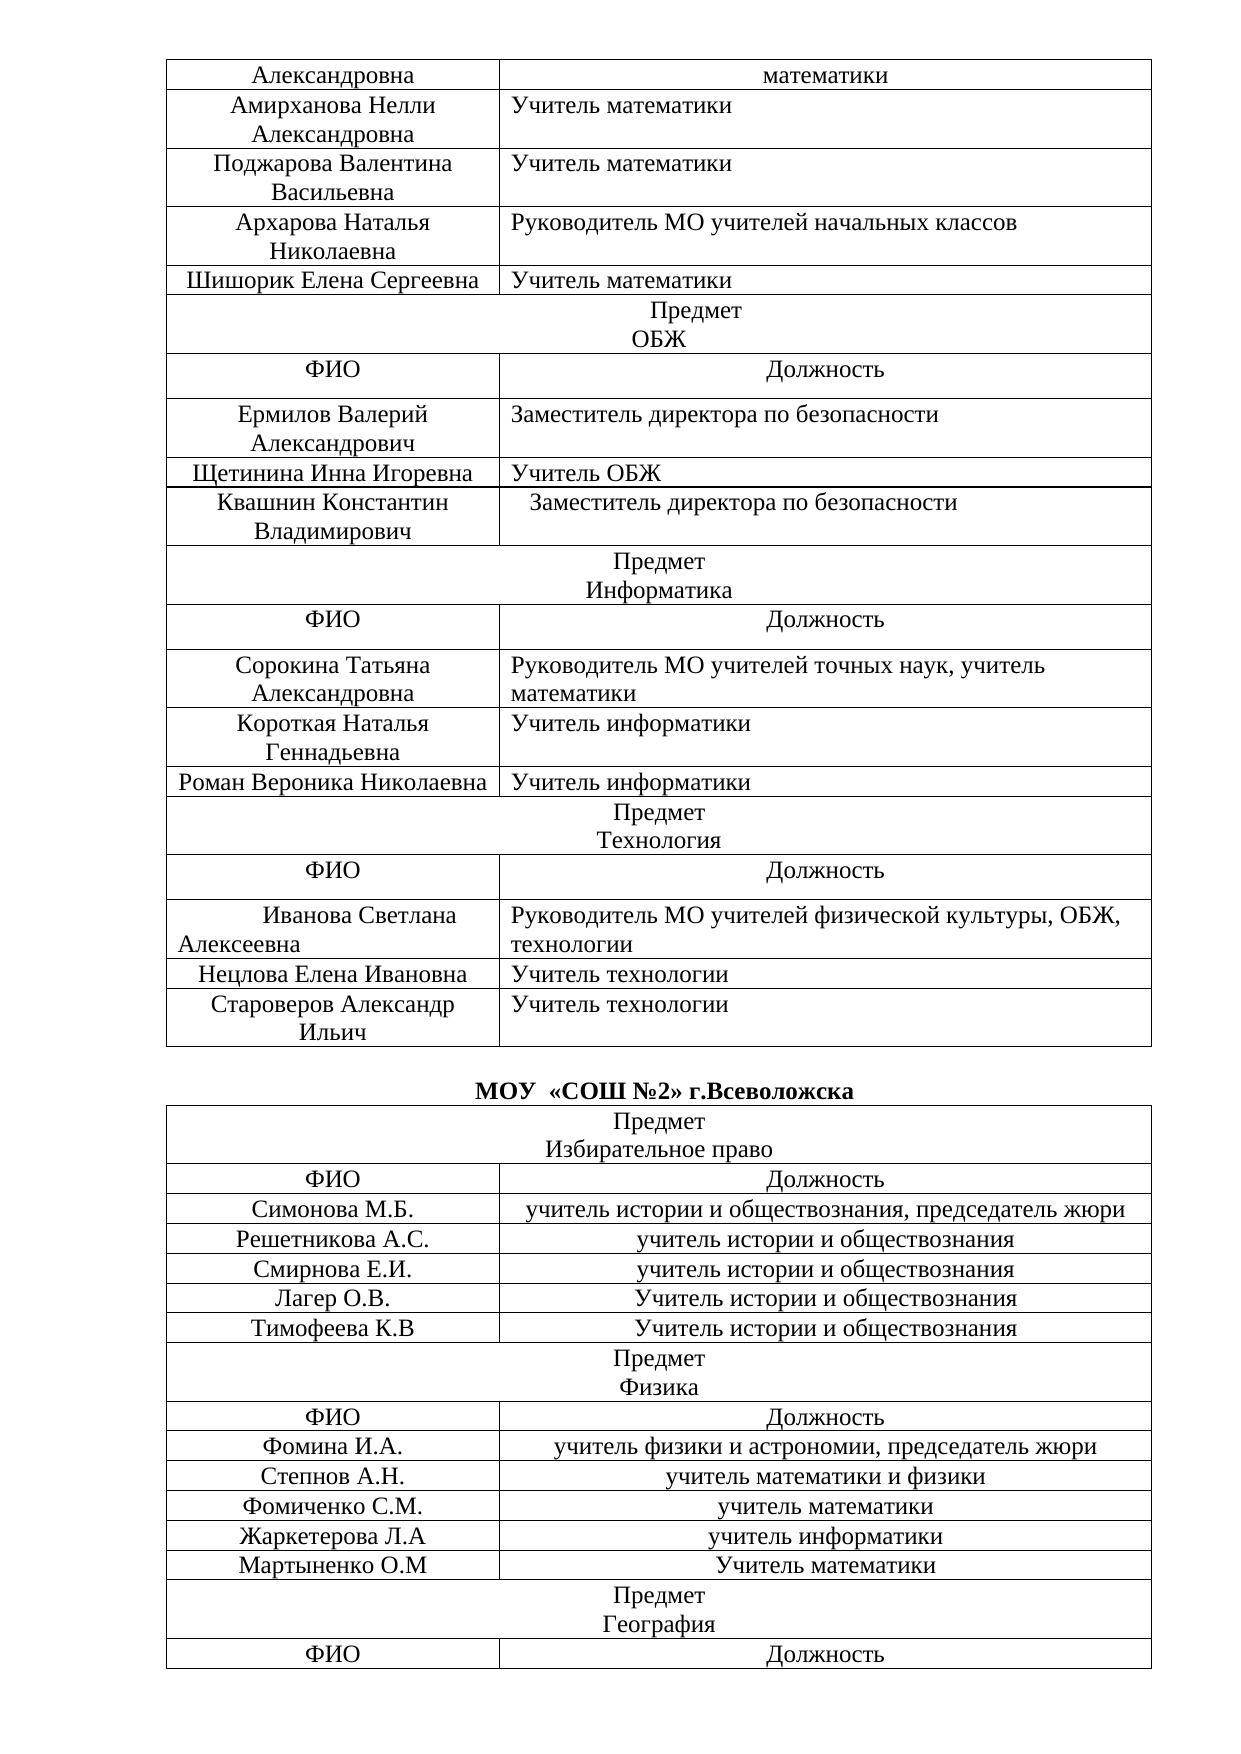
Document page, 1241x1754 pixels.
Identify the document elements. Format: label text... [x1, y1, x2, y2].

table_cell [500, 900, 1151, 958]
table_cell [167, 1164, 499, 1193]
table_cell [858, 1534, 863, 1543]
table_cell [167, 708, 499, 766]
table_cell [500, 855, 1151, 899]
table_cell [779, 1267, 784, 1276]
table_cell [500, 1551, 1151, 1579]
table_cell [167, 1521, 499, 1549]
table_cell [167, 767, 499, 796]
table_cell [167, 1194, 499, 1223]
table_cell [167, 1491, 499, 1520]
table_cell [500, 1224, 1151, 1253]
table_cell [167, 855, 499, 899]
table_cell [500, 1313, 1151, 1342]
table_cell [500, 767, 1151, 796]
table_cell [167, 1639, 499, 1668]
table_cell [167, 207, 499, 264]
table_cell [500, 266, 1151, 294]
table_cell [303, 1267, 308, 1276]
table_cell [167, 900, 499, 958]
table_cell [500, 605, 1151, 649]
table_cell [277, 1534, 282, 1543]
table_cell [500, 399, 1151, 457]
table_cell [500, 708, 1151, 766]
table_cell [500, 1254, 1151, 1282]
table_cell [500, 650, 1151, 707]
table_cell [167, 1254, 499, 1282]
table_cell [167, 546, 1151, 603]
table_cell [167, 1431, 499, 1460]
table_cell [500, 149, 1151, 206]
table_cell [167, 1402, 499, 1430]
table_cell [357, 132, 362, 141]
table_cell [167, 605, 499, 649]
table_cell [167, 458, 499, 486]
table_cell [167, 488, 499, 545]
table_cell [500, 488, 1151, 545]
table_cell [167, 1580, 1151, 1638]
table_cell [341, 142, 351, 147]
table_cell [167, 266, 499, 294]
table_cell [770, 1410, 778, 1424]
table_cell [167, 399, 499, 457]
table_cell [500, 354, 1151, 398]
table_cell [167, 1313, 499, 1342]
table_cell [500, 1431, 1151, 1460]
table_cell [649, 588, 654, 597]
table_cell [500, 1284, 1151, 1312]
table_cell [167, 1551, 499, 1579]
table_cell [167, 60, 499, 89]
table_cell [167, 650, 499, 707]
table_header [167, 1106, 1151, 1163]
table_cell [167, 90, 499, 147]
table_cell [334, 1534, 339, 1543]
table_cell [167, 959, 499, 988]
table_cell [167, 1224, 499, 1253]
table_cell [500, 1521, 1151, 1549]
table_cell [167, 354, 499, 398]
text МОУ «СОШ №2» г.Всеволожска [177, 1076, 1152, 1105]
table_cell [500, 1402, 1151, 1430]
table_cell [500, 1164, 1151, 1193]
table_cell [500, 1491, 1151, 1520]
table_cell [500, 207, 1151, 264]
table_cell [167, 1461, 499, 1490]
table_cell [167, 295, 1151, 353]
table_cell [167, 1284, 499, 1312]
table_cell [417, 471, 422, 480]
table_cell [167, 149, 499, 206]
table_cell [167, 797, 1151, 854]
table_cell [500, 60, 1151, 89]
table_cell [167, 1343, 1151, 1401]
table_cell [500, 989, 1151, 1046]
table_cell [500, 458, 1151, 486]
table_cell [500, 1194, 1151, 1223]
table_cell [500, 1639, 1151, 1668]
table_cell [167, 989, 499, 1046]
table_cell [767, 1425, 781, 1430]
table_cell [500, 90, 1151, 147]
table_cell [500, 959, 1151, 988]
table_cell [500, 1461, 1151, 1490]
